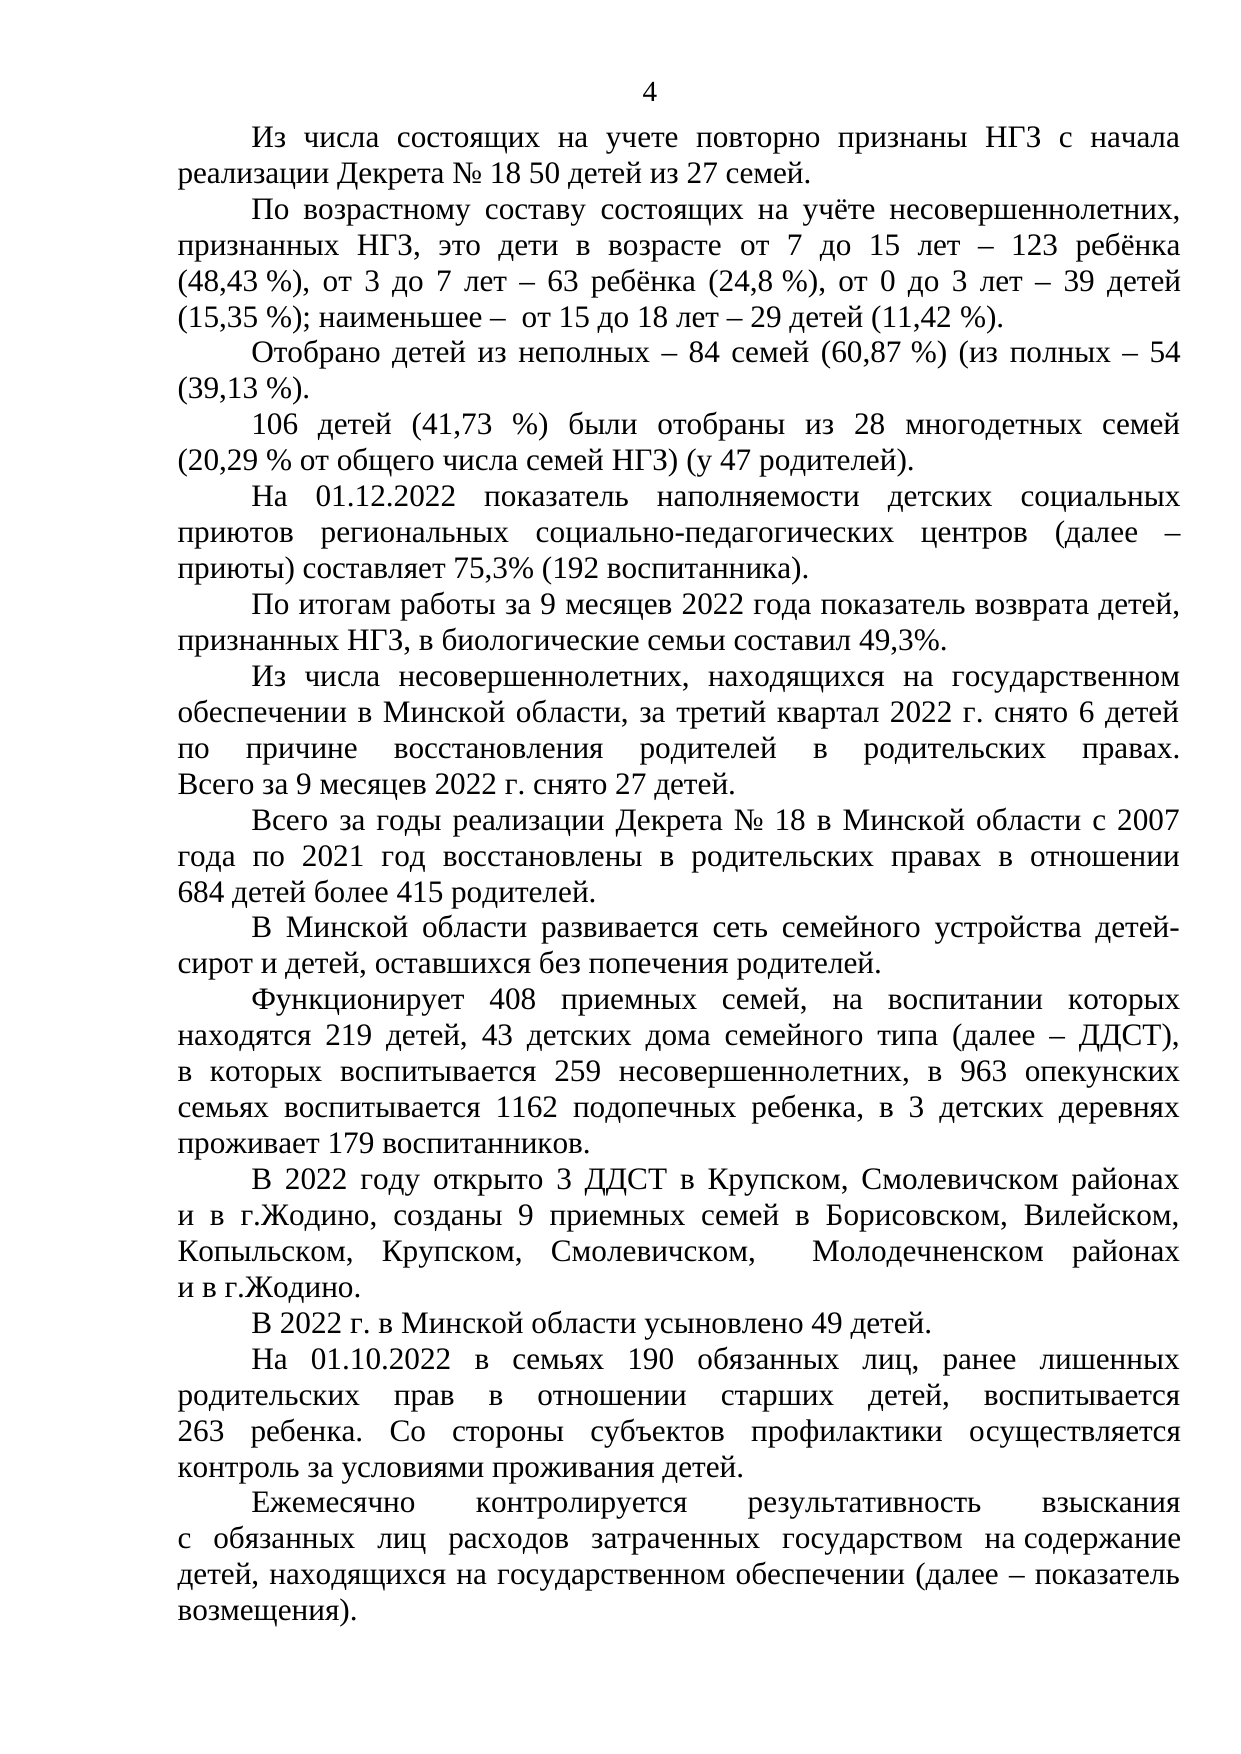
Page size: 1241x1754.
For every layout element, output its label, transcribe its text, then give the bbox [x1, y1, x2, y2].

text В Минской области развивается сеть семейного устройства детей-сирот и детей, оставшихся без попечения родителей. [177, 909, 1181, 981]
text Ежемесячно контролируется результативность взыскания с обязанных лиц расходов затраченных государством на содержание детей, находящихся на государственном обеспечении (далее – показатель возмещения). [177, 1484, 1181, 1627]
text Всего за годы реализации Декрета № 18 в Минской области с 2007 года по 2021 год восстановлены в родительских правах в отношении 684 детей более 415 родителей. [177, 801, 1181, 909]
text Из числа состоящих на учете повторно признаны НГЗ с начала реализации Декрета № 18 50 детей из 27 семей. [177, 118, 1181, 190]
text По возрастному составу состоящих на учёте несовершеннолетних, признанных НГЗ, это дети в возрасте от 7 до 15 лет – 123 ребёнка (48,43 %), от 3 до 7 лет – 63 ребёнка (24,8 %), от 0 до 3 лет – 39 детей (15,35 %); наименьшее – от 15 до 18 лет – 29 детей (11,42 %). [177, 190, 1181, 334]
text В 2022 г. в Минской области усыновлено 49 детей. [177, 1304, 1181, 1340]
text На 01.10.2022 в семьях 190 обязанных лиц, ранее лишенных родительских прав в отношении старших детей, воспитывается 263 ребенка. Со стороны субъектов профилактики осуществляется контроль за условиями проживания детей. [177, 1340, 1181, 1484]
text На 01.12.2022 показатель наполняемости детских социальных приютов региональных социально-педагогических центров (далее – приюты) составляет 75,3% (192 воспитанника). [177, 477, 1181, 585]
text По итогам работы за 9 месяцев 2022 года показатель возврата детей, признанных НГЗ, в биологические семьи составил 49,3%. [177, 585, 1181, 657]
text В 2022 году открыто 3 ДДСТ в Крупском, Смолевичском районах и в г.Жодино, созданы 9 приемных семей в Борисовском, Вилейском, Копыльском, Крупском, Смолевичском, Молодечненском районах и в г.Жодино. [177, 1160, 1181, 1304]
text Из числа несовершеннолетних, находящихся на государственном обеспечении в Минской области, за третий квартал 2022 г. снято 6 детей по причине восстановления родителей в родительских правах. Всего за 9 месяцев 2022 г. снято 27 детей. [177, 657, 1181, 801]
text Функционирует 408 приемных семей, на воспитании которых находятся 219 детей, 43 детских дома семейного типа (далее – ДДСТ), в которых воспитывается 259 несовершеннолетних, в 963 опекунских семьях воспитывается 1162 подопечных ребенка, в 3 детских деревнях проживает 179 воспитанников. [177, 981, 1181, 1160]
text Отобрано детей из неполных – 84 семей (60,87 %) (из полных – 54 (39,13 %). [177, 334, 1181, 406]
text 106 детей (41,73 %) были отобраны из 28 многодетных семей (20,29 % от общего числа семей НГЗ) (у 47 родителей). [177, 406, 1181, 477]
